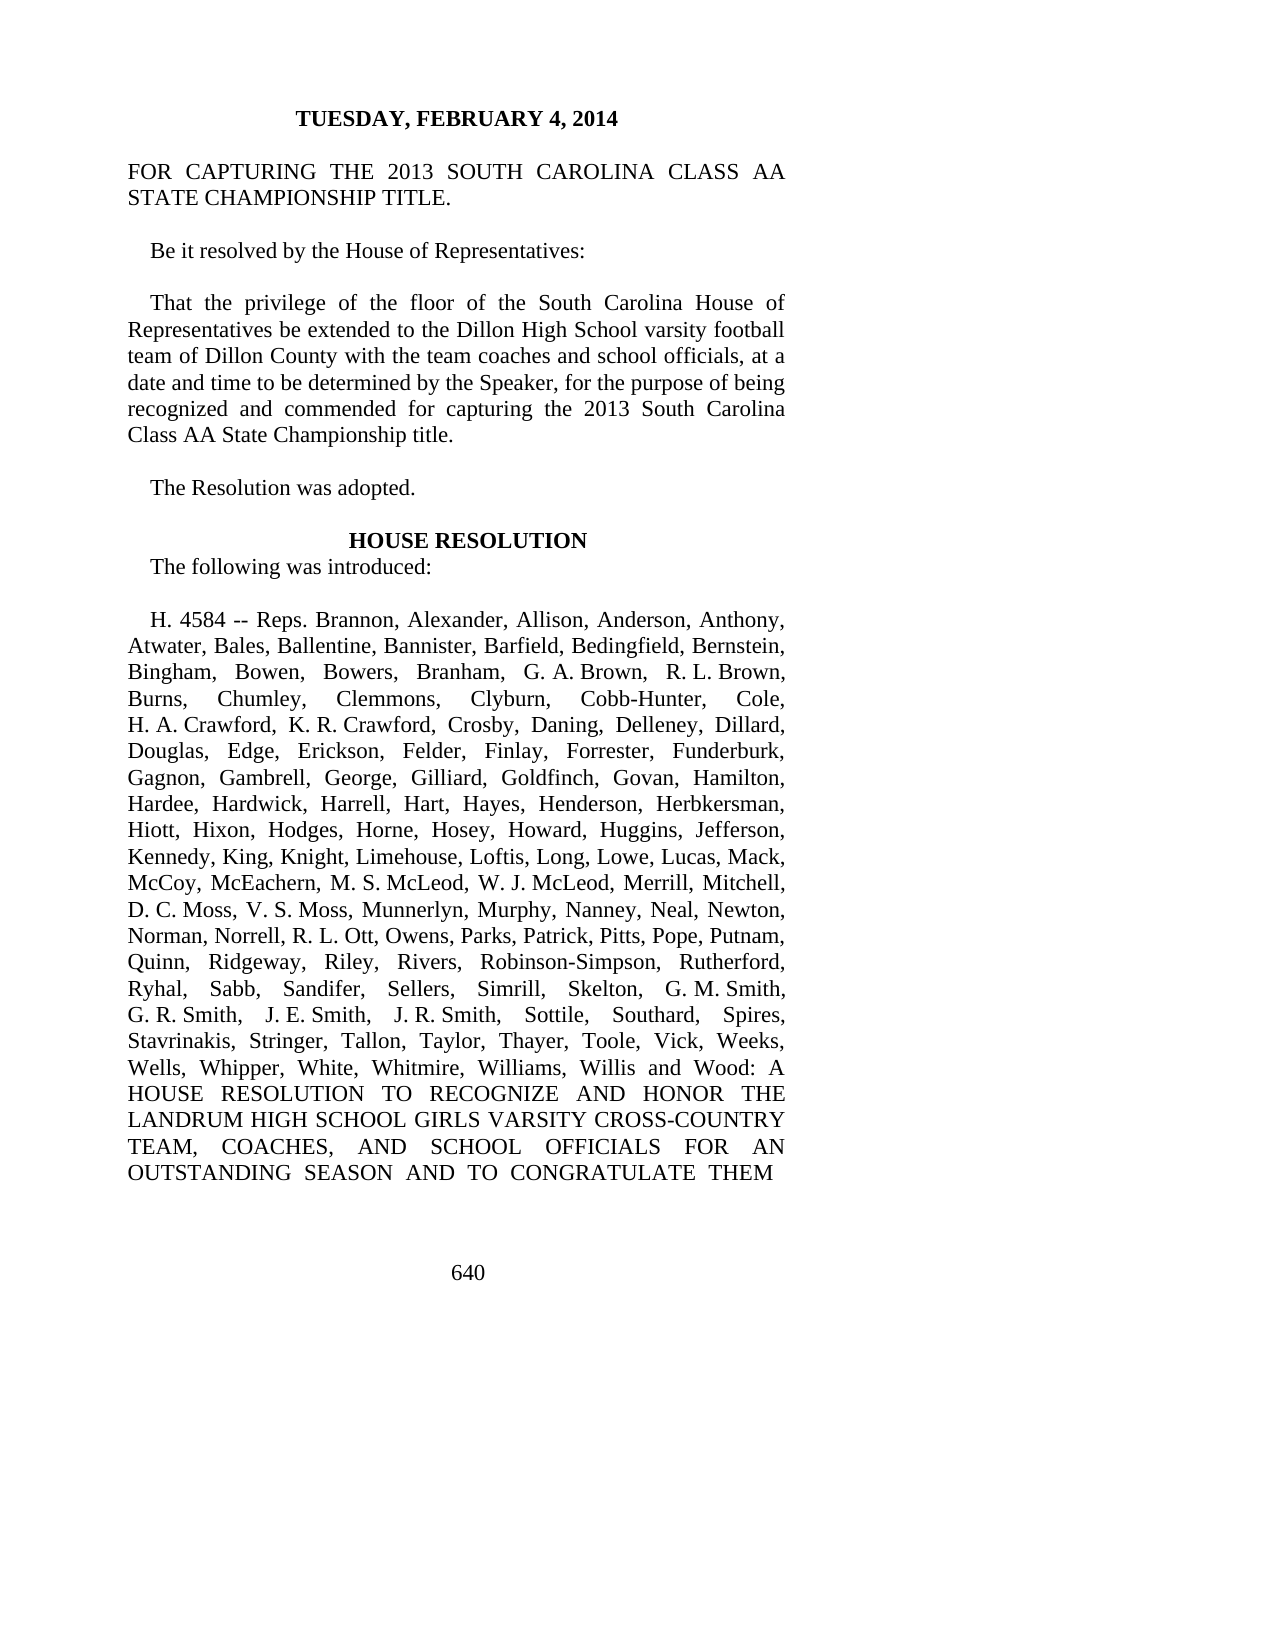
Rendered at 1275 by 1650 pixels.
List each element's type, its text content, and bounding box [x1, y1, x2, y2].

text The following was introduced: [127, 553, 786, 579]
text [127, 158, 786, 210]
text Be it resolved by the House of Representatives: [127, 237, 786, 263]
text H. 4584 -- Reps. Brannon, Alexander, Allison, Anderson, Anthony, Atwater, Bales, Ballentine, Bannister, Barfield, Bedingfield, Bernstein, Bingham, Bowen, Bowers, Branham, G. A. Brown, R. L. Brown, Burns, Chumley, Clemmons, Clyburn, Cobb-Hunter, Cole, H. A. Crawford, K. R. Crawford, Crosby, Daning, Delleney, Dillard, Douglas, Edge, Erickson, Felder, Finlay, Forrester, Funderburk, Gagnon, Gambrell, George, Gilliard, Goldfinch, Govan, Hamilton, Hardee, Hardwick, Harrell, Hart, Hayes, Henderson, Herbkersman, Hiott, Hixon, Hodges, Horne, Hosey, Howard, Huggins, Jefferson, Kennedy, King, Knight, Limehouse, Loftis, Long, Lowe, Lucas, Mack, McCoy, McEachern, M. S. McLeod, W. J. McLeod, Merrill, Mitchell, D. C. Moss, V. S. Moss, Munnerlyn, Murphy, Nanney, Neal, Newton, Norman, Norrell, R. L. Ott, Owens, Parks, Patrick, Pitts, Pope, Putnam, Quinn, Ridgeway, Riley, Rivers, Robinson-Simpson, Rutherford, Ryhal, Sabb, Sandifer, Sellers, Simrill, Skelton, G. M. Smith, G. R. Smith, J. E. Smith, J. R. Smith, Sottile, Southard, Spires, Stavrinakis, Stringer, Tallon, Taylor, Thayer, Toole, Vick, Weeks, Wells, Whipper, White, Whitmire, Williams, Willis and Wood: A HOUSE RESOLUTION TO RECOGNIZE AND HONOR THE LANDRUM HIGH SCHOOL GIRLS VARSITY CROSS-COUNTRY TEAM, COACHES, AND SCHOOL OFFICIALS FOR AN OUTSTANDING SEASON AND TO CONGRATULATE THEM [127, 606, 786, 1212]
text That the privilege of the floor of the South Carolina House of Representatives be extended to the Dillon High School varsity football team of Dillon County with the team coaches and school officials, at a date and time to be determined by the Speaker, for the purpose of being recognized and commended for capturing the 2013 South Carolina Class AA State Championship title. [127, 289, 786, 448]
text HOUSE RESOLUTION [127, 527, 786, 553]
text The Resolution was adopted. [127, 474, 786, 500]
